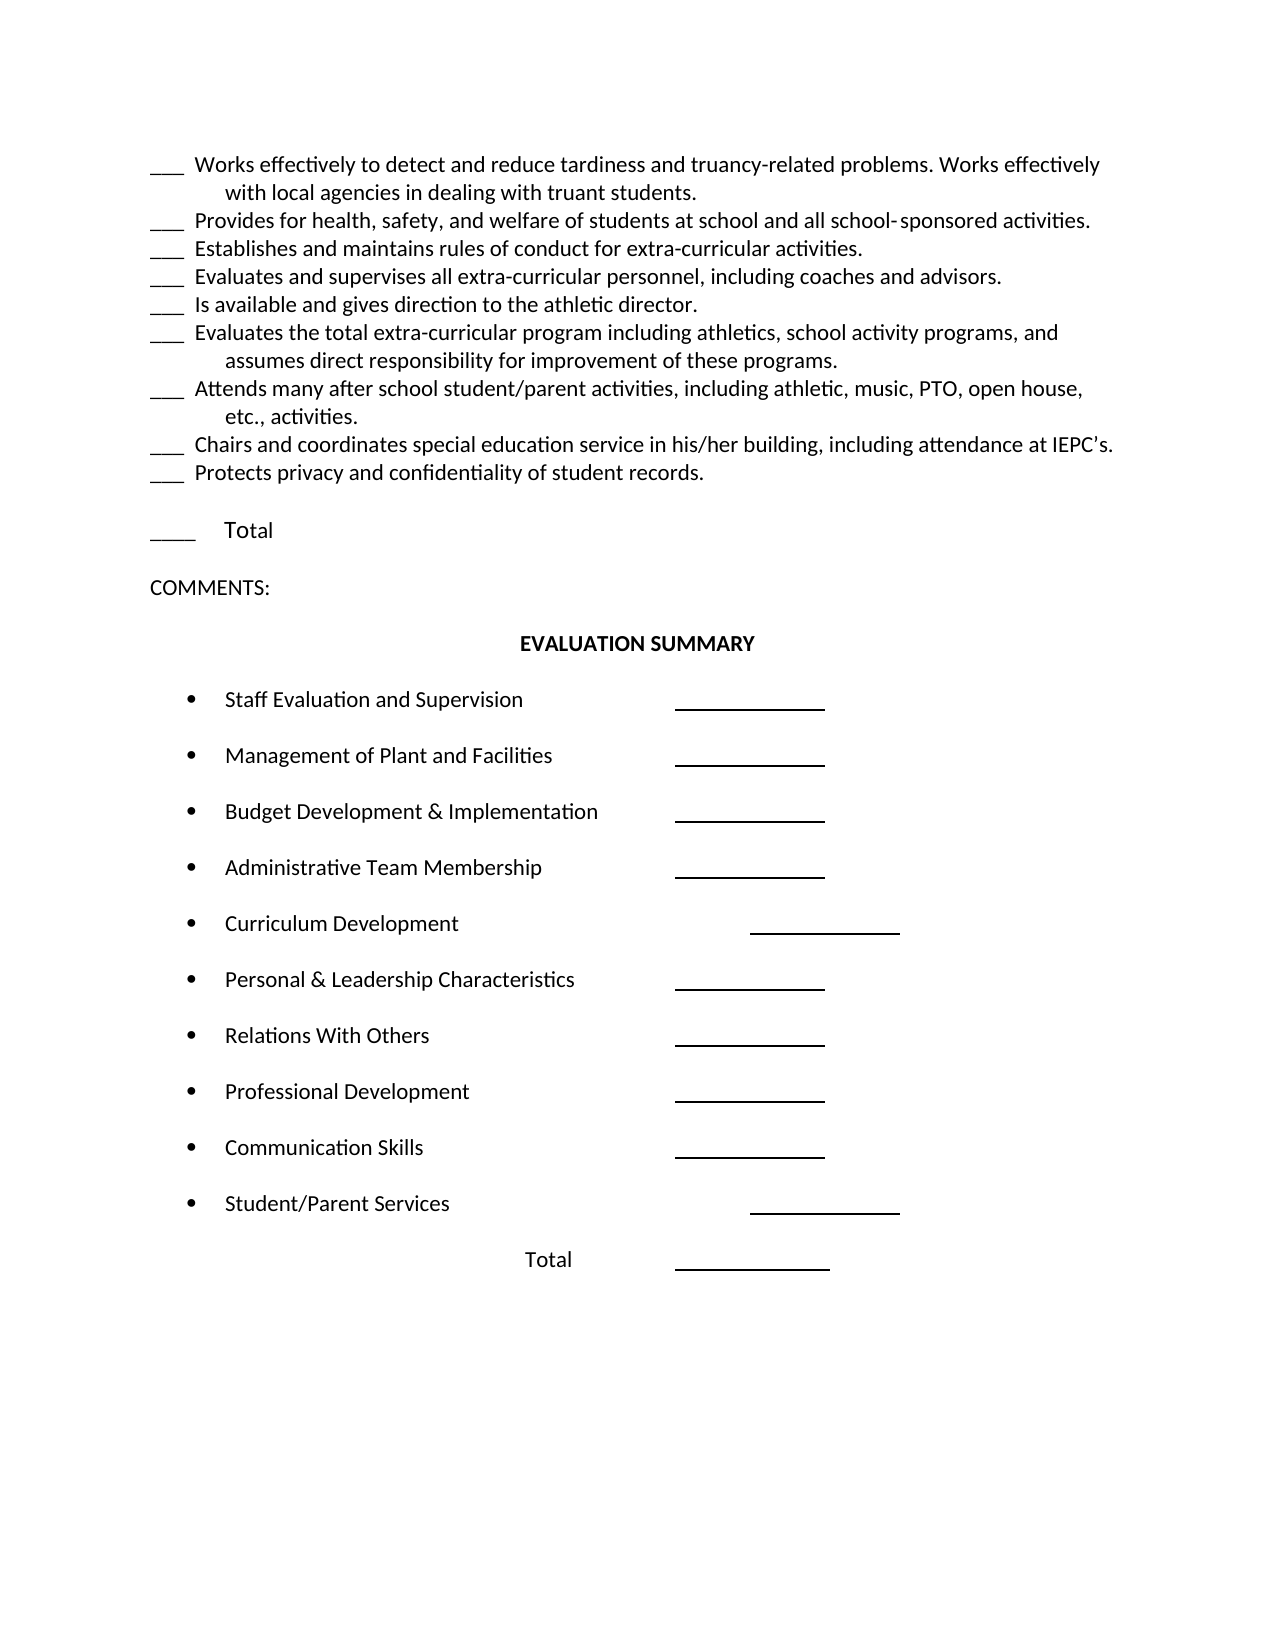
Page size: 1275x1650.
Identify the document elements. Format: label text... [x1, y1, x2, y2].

text COMMENTS: [150, 573, 1125, 601]
text ___ Evaluates the total extra-curricular program including athletics, school activity programs, and assumes direct responsibility for improvement of these programs. [150, 318, 1125, 374]
list Professional Development [187, 1077, 1125, 1105]
text ___ Attends many after school student/parent activities, including athletic, music, PTO, open house, etc., activities. [150, 374, 1125, 430]
list Personal & Leadership Characteristics [187, 965, 1125, 993]
list Relations With Others [187, 1021, 1125, 1049]
list Staff Evaluation and Supervision [187, 685, 1125, 713]
text ___ Establishes and maintains rules of conduct for extra-curricular activities. [150, 234, 1125, 262]
list Budget Development & Implementation [187, 797, 1125, 825]
list Curriculum Development [187, 909, 1125, 937]
list Management of Plant and Facilities [187, 741, 1125, 769]
text ____ Total [150, 514, 1125, 545]
text ___ Chairs and coordinates special education service in his/her building, including attendance at IEPC’s. [150, 430, 1125, 458]
text ___ Provides for health, safety, and welfare of students at school and all school- sponsored activities. [150, 206, 1125, 234]
text ___ Evaluates and supervises all extra-curricular personnel, including coaches and advisors. [150, 262, 1125, 290]
text Total [525, 1245, 1125, 1273]
list Student/Parent Services [187, 1189, 1125, 1217]
text ___ Is available and gives direction to the athletic director. [150, 290, 1125, 318]
text ___ Works effectively to detect and reduce tardiness and truancy-related problems. Works effectively with local agencies in dealing with truant students. [150, 150, 1125, 206]
text EVALUATION SUMMARY [150, 629, 1125, 657]
list Administrative Team Membership [187, 853, 1125, 881]
text ___ Protects privacy and confidentiality of student records. [150, 458, 1125, 486]
list Communication Skills [187, 1133, 1125, 1161]
